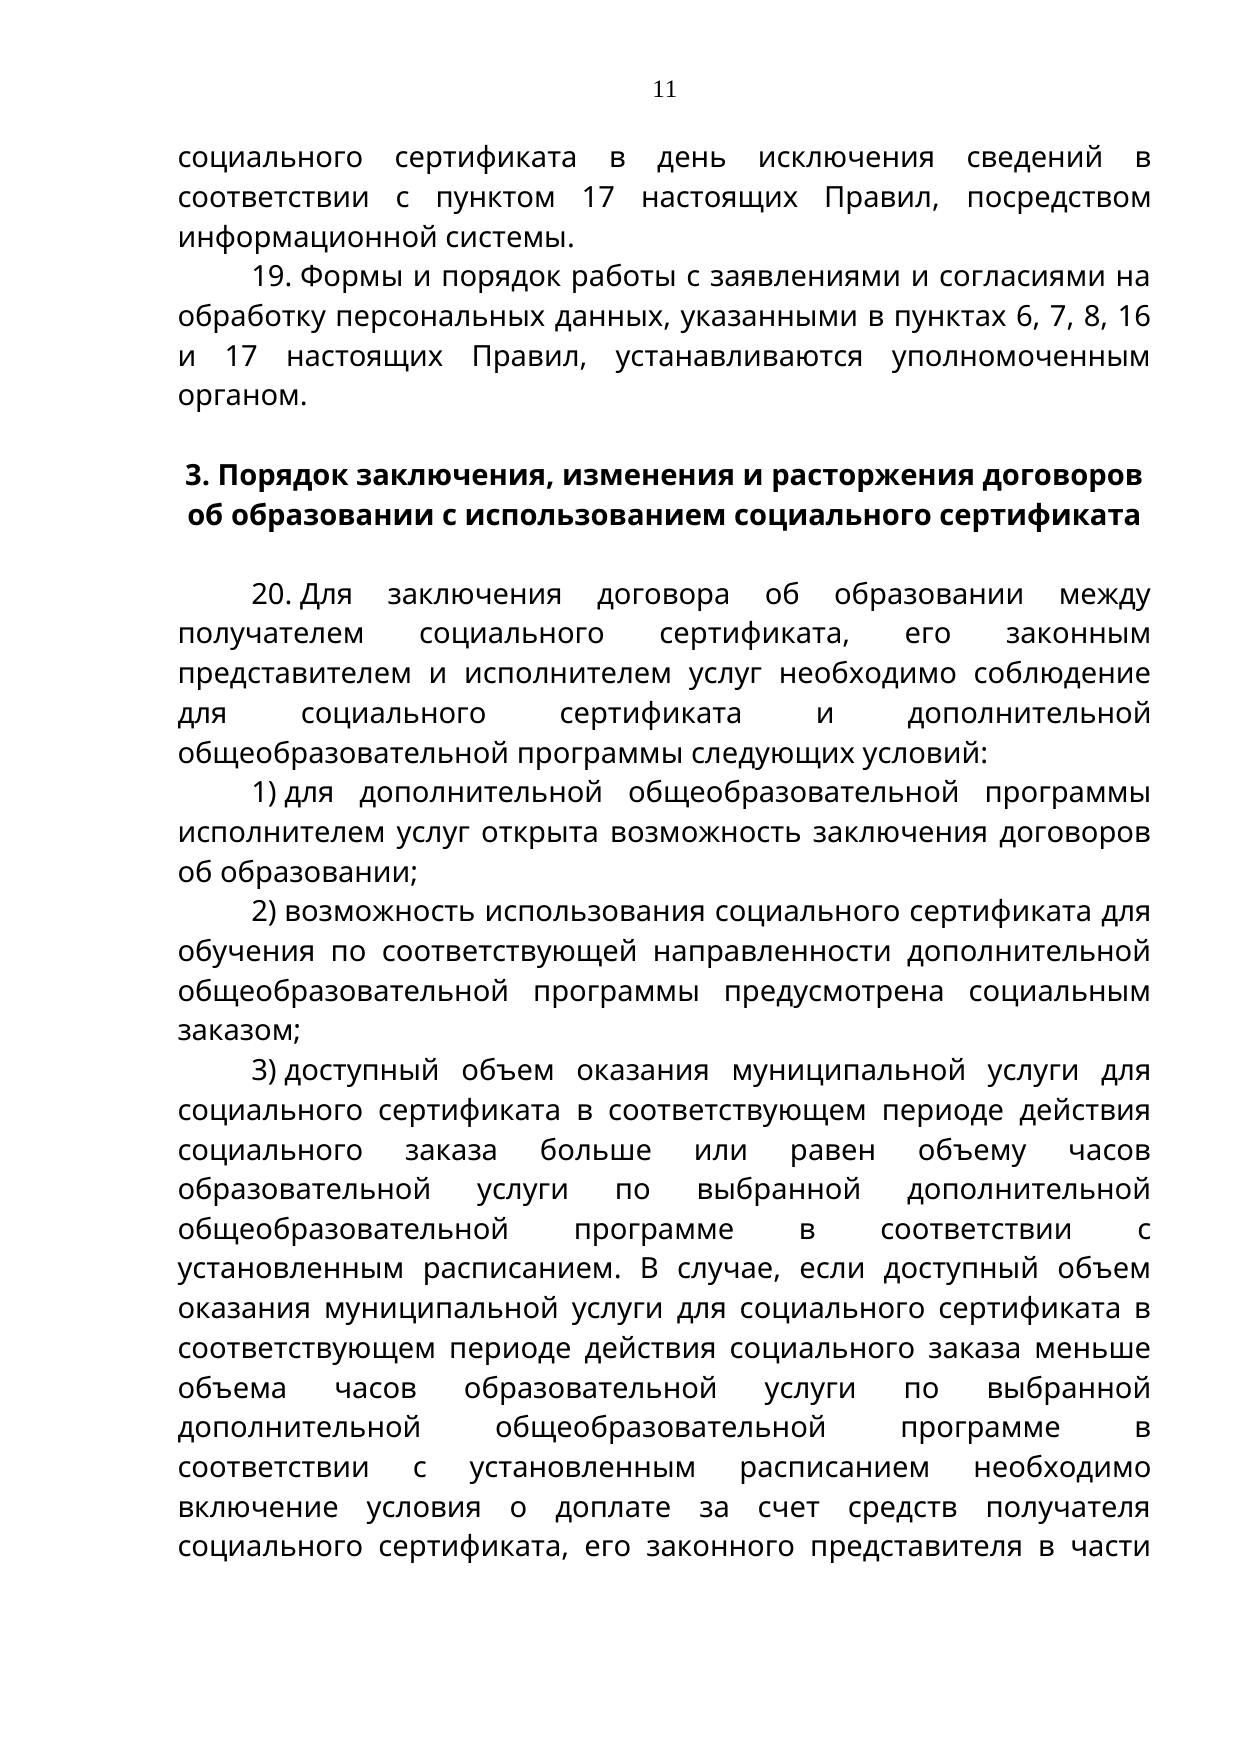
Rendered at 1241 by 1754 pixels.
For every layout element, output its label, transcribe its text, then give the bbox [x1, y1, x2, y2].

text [177, 137, 1152, 256]
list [177, 1049, 1152, 1565]
text 19. Формы и порядок работы с заявлениями и согласиями на обработку персональных данных, указанными в пунктах 6, 7, 8, 16 и 17 настоящих Правил, устанавливаются уполномоченным органом. [177, 256, 1152, 414]
list 1) для дополнительной общеобразовательной программы исполнителем услуг открыта возможность заключения договоров об образовании; [177, 772, 1152, 891]
list 20. Для заключения договора об образовании между получателем социального сертификата, его законным представителем и исполнителем услуг необходимо соблюдение для социального сертификата и дополнительной общеобразовательной программы следующих условий: [177, 573, 1152, 772]
list 3. Порядок заключения, изменения и расторжения договоров об образовании с использованием социального сертификата [177, 454, 1152, 533]
list 2) возможность использования социального сертификата для обучения по соответствующей направленности дополнительной общеобразовательной программы предусмотрена социальным заказом; [177, 891, 1152, 1049]
